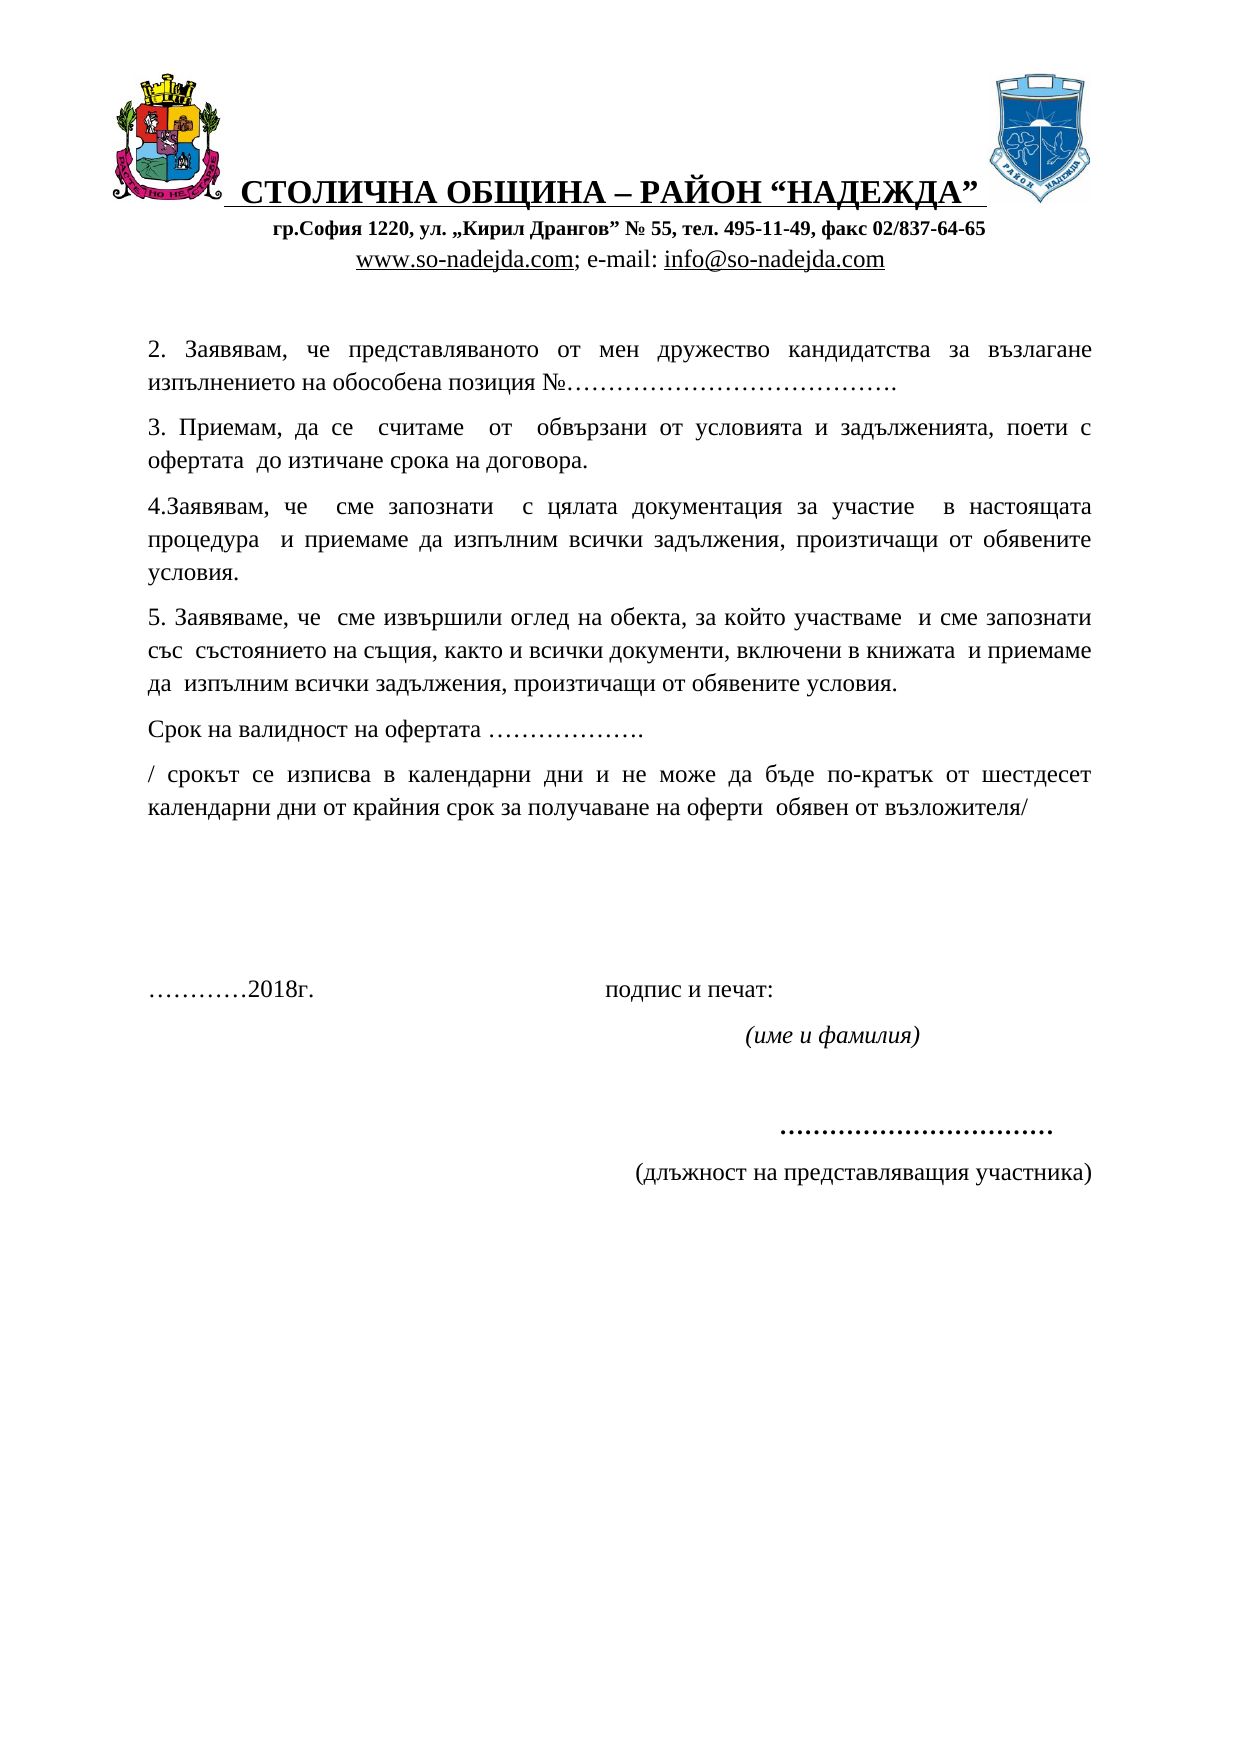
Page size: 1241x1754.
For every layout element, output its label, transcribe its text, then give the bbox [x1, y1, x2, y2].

text 3. Приемам, да се считаме от обвързани от условията и задълженията, поети с офертата до изтичане срока на договора. [148, 412, 1093, 474]
text 4.Заявявам, че сме запознати с цялата документация за участие в настоящата процедура и приемаме да изпълним всички задължения, произтичащи от обявените условия. [148, 491, 1093, 586]
text 2. Заявявам, че представляваното от мен дружество кандидатства за възлагане изпълнението на обособена позиция №…………………………………. [148, 334, 1093, 396]
text / срокът се изписва в календарни дни и не може да бъде по-кратък от шестдесет календарни дни от крайния срок за получаване на оферти обявен от възложителя/ [148, 759, 1093, 821]
text (длъжност на представляващия участника) [148, 1157, 1093, 1185]
text Срок на валидност на офертата ………………. [148, 714, 1093, 743]
text …………2018г. подпис и печат: [148, 974, 1093, 1003]
picture [112, 73, 224, 204]
picture [987, 73, 1091, 204]
text 5. Заявяваме, че сме извършили оглед на обекта, за който участваме и сме запознати със състоянието на същия, както и всички документи, включени в книжата и приемаме да изпълним всички задължения, произтичащи от обявените условия. [148, 602, 1093, 697]
text (име и фамилия) [590, 1020, 1093, 1049]
text …………………………… [148, 1111, 1093, 1140]
